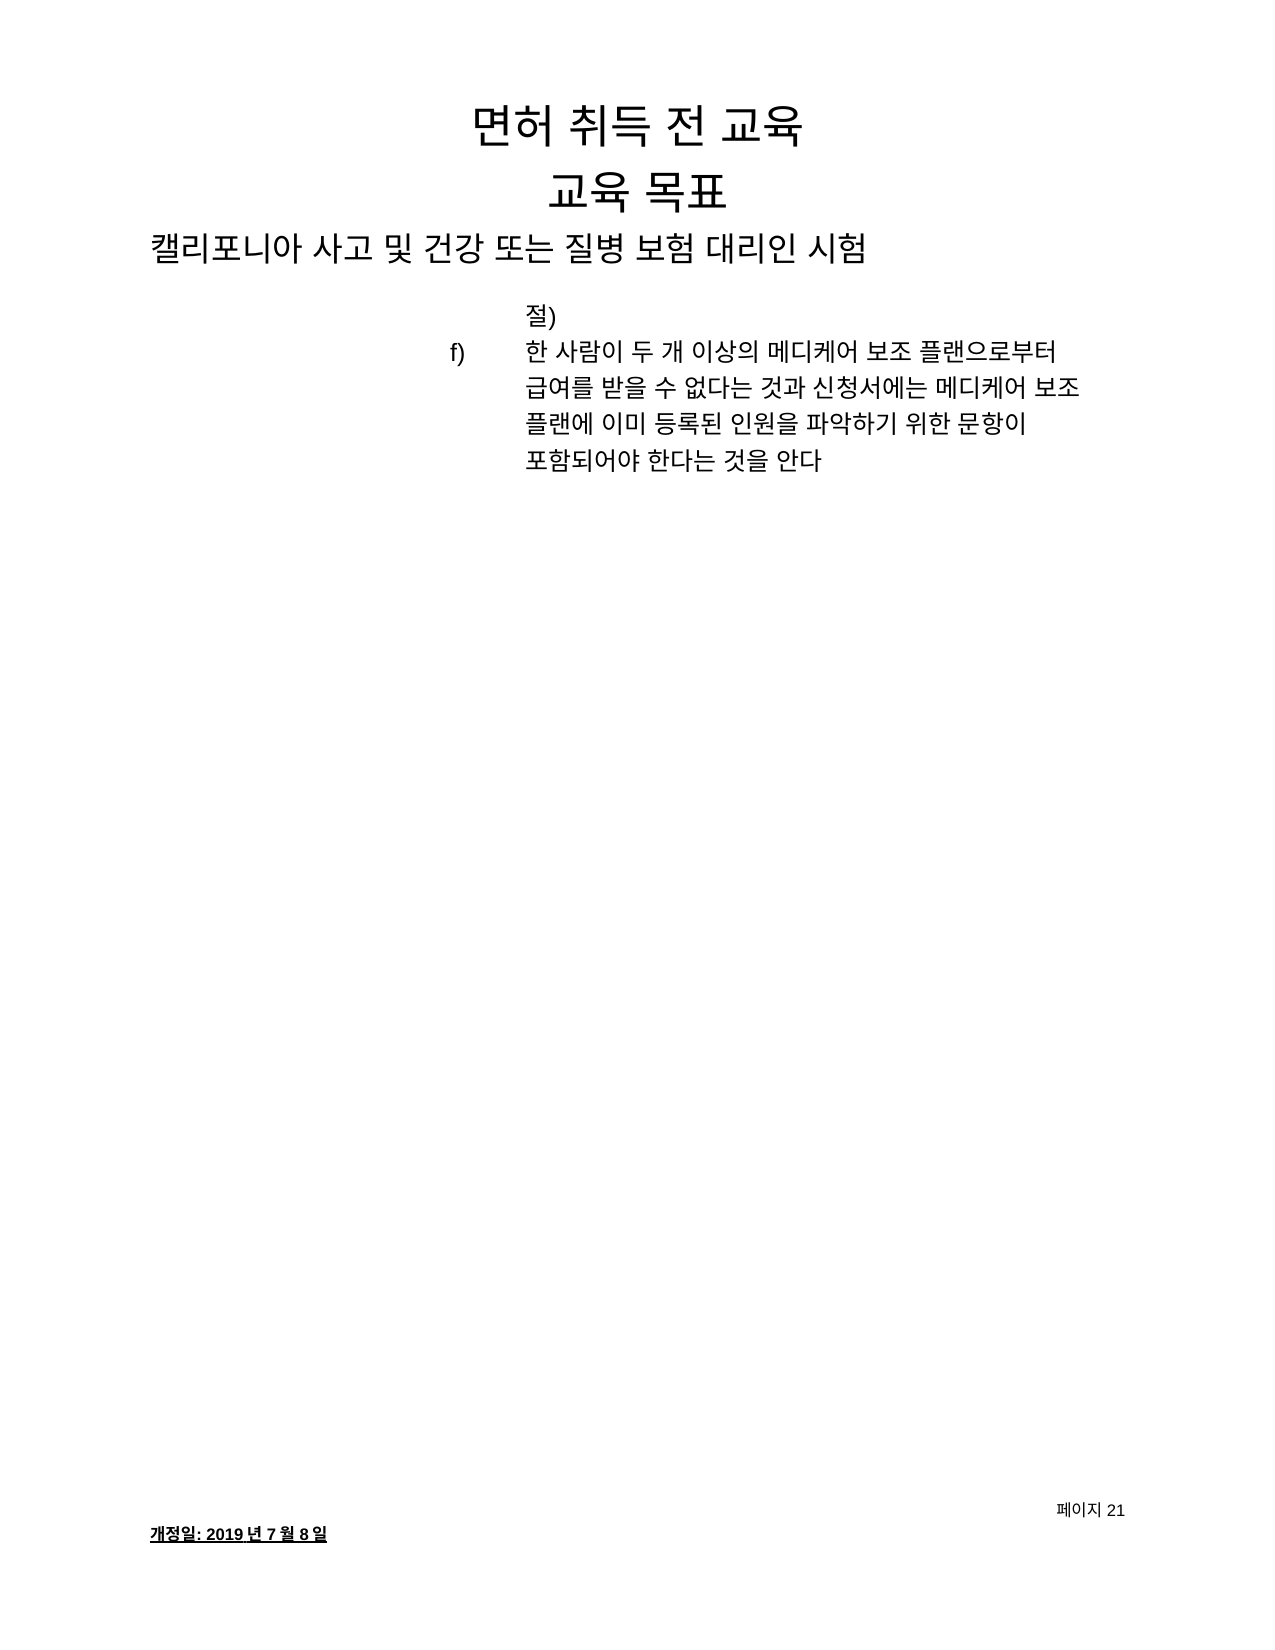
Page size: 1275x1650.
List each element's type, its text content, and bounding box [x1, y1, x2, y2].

text f) 한 사람이 두 개 이상의 메디케어 보조 플랜으로부터 급여를 받을 수 없다는 것과 신청서에는 메디케어 보조 플랜에 이미 등록된 인원을 파악하기 위한 문항이 포함되어야 한다는 것을 안다 [450, 332, 1125, 477]
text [450, 296, 1125, 332]
